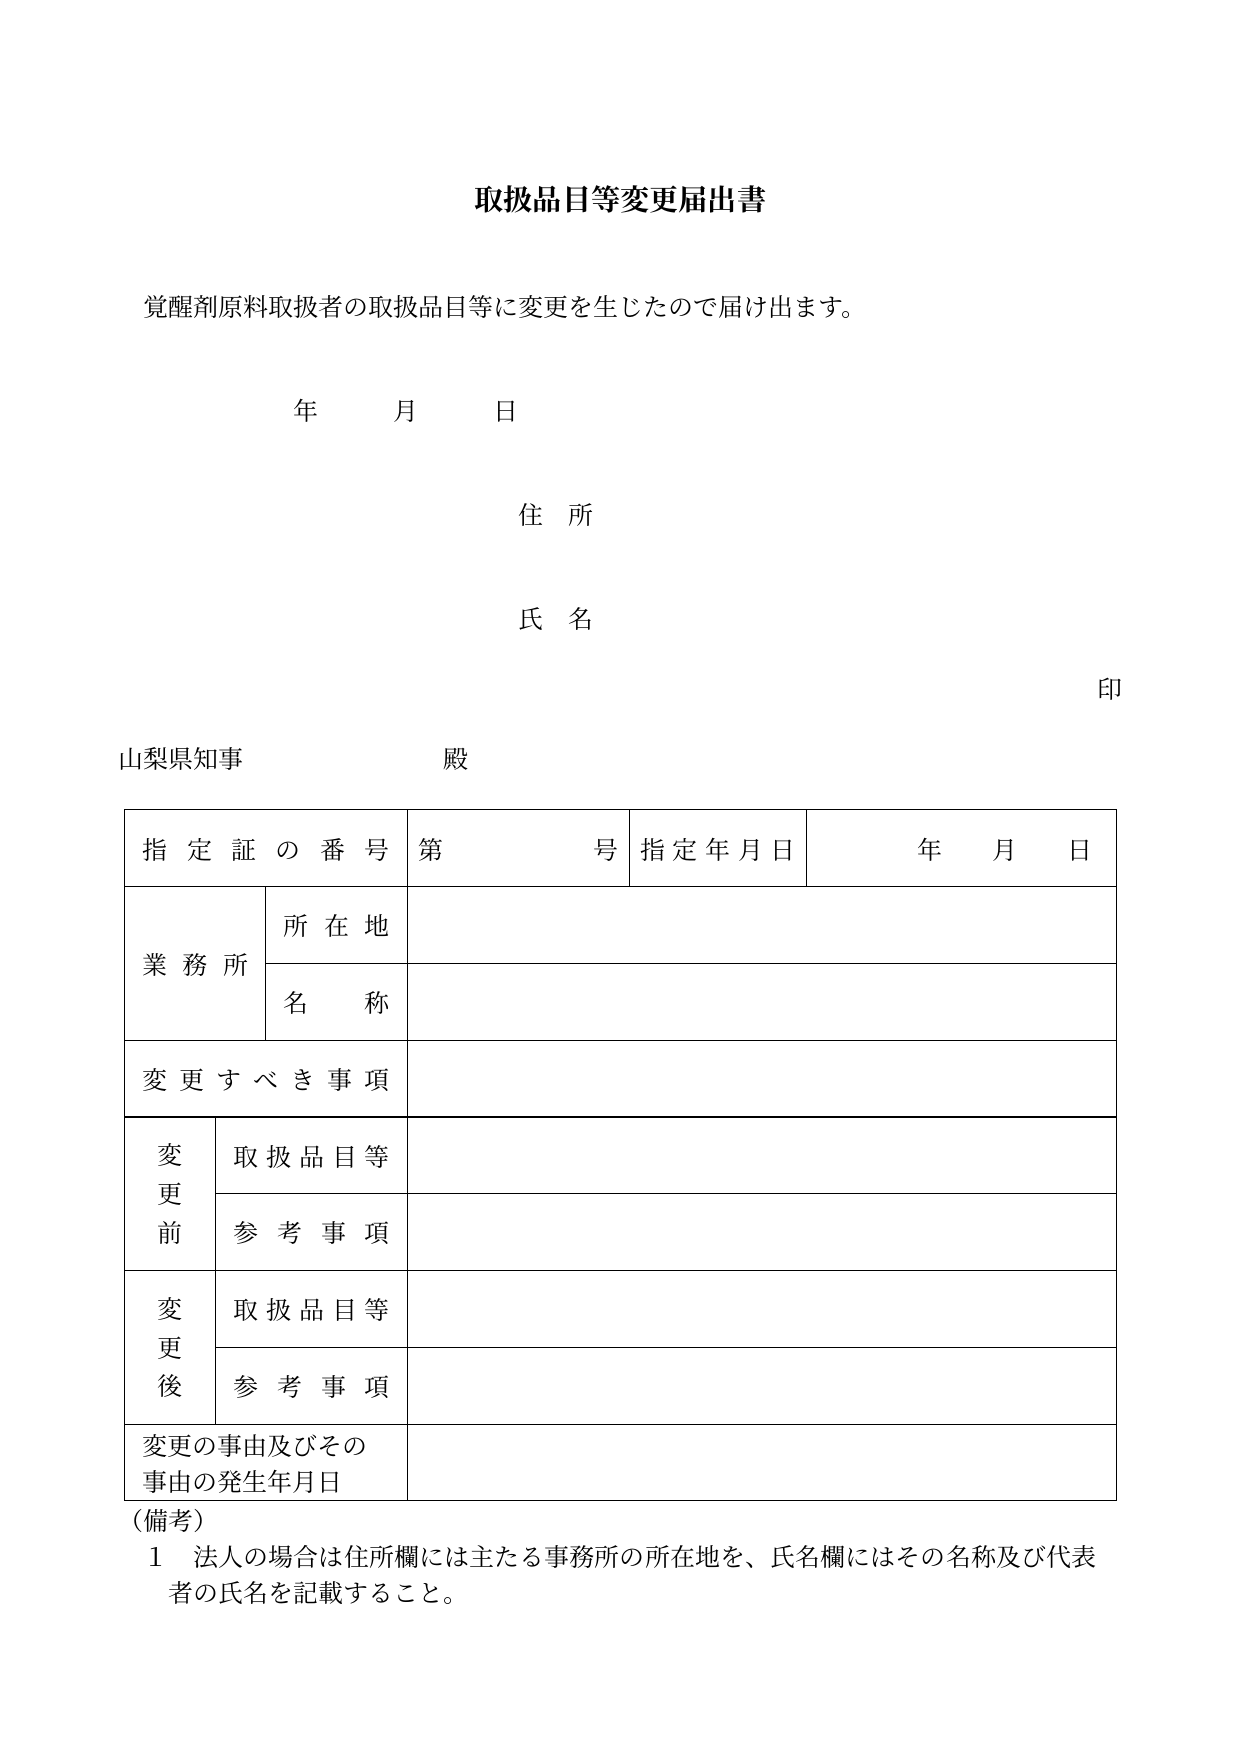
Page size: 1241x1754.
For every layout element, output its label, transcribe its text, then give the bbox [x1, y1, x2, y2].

table_cell 参考事項 [216, 1348, 407, 1423]
text １ 法人の場合は住所欄には主たる事務所の所在地を、氏名欄にはその名称及び代表者の氏名を記載すること。 [143, 1537, 1097, 1609]
table_cell [408, 1041, 1116, 1116]
table_cell [408, 1425, 1116, 1500]
table_cell 参考事項 [216, 1194, 407, 1270]
text 山梨県知事 殿 [118, 739, 1122, 775]
text 取扱品目等変更届出書 [118, 177, 1122, 219]
table_cell [408, 1348, 1116, 1423]
text 印 [118, 669, 1122, 705]
table_cell 変更すべき事項 [125, 1041, 407, 1116]
table_header 年 月 日 [807, 810, 1116, 886]
table_cell 変更の事由及びその事由の発生年月日 [125, 1425, 407, 1500]
table_cell 業務所 [125, 887, 265, 1040]
text 住 所 [518, 495, 1122, 531]
table_cell 所在地 [266, 887, 407, 963]
table_cell 取扱品目等 [216, 1271, 407, 1347]
text 覚醒剤原料取扱者の取扱品目等に変更を生じたので届け出ます。 [118, 287, 1122, 323]
text 氏 名 [518, 599, 1122, 635]
text 年 月 日 [118, 391, 1122, 427]
table_cell 取扱品目等 [216, 1118, 407, 1193]
table_cell [408, 964, 1116, 1040]
table_cell 変更後 [125, 1271, 215, 1423]
table_cell [408, 1118, 1116, 1193]
table_header 第号 [408, 810, 629, 886]
table_cell [408, 1194, 1116, 1270]
table_header 指定証の番号 [125, 810, 407, 886]
table_cell 名称 [266, 964, 407, 1040]
text （備考） [118, 1501, 1122, 1537]
table_cell 変更前 [125, 1118, 215, 1270]
table_header 指定年月日 [630, 810, 806, 886]
table_cell [408, 887, 1116, 963]
table_cell [408, 1271, 1116, 1347]
